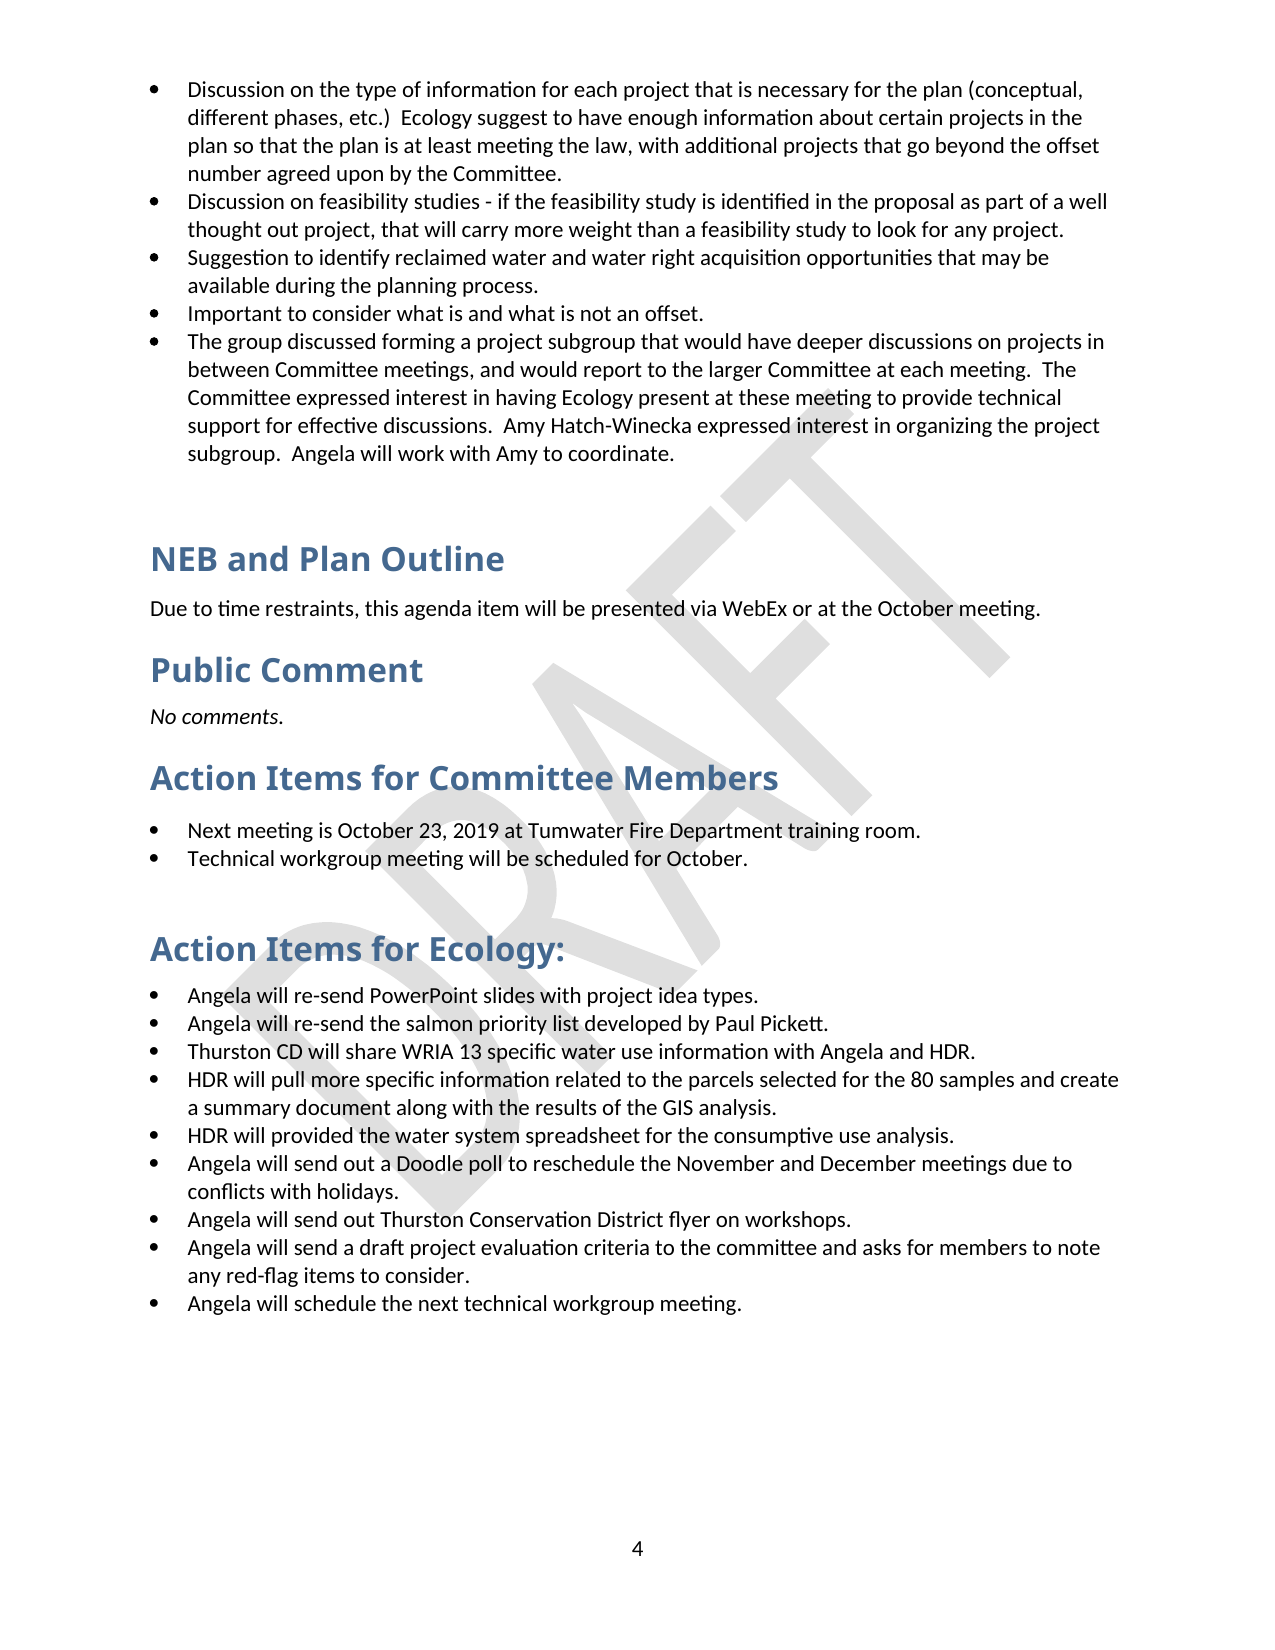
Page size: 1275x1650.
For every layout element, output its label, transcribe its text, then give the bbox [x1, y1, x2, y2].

list HDR will provided the water system spreadsheet for the consumptive use analysis. [150, 1121, 1125, 1149]
list HDR will pull more specific information related to the parcels selected for the 80 samples and create a summary document along with the results of the GIS analysis. [150, 1065, 1125, 1121]
list Suggestion to identify reclaimed water and water right acquisition opportunities that may be available during the planning process. [150, 243, 1125, 299]
list Angela will re-send the salmon priority list developed by Paul Pickett. [150, 1009, 1125, 1037]
text No comments. [150, 702, 1125, 730]
subtitle Public Comment [150, 647, 1125, 692]
subtitle NEB and Plan Outline [150, 536, 1125, 581]
list Angela will send a draft project evaluation criteria to the committee and asks for members to note any red-flag items to consider. [150, 1233, 1125, 1289]
text Next meeting is October 23, 2019 at Tumwater Fire Department training room. [150, 816, 1125, 844]
list Angela will send out Thurston Conservation District flyer on workshops. [150, 1205, 1125, 1233]
list Thurston CD will share WRIA 13 specific water use information with Angela and HDR. [150, 1037, 1125, 1065]
list Discussion on the type of information for each project that is necessary for the plan (conceptual, different phases, etc.) Ecology suggest to have enough information about certain projects in the plan so that the plan is at least meeting the law, with additional projects that go beyond the offset number agreed upon by the Committee. [150, 75, 1125, 187]
list Discussion on feasibility studies - if the feasibility study is identified in the proposal as part of a well thought out project, that will carry more weight than a feasibility study to look for any project. [150, 187, 1125, 243]
text Technical workgroup meeting will be scheduled for October. [150, 844, 1125, 872]
list Angela will re-send PowerPoint slides with project idea types. [150, 981, 1125, 1009]
text Due to time restraints, this agenda item will be presented via WebEx or at the October meeting. [150, 594, 1125, 622]
list The group discussed forming a project subgroup that would have deeper discussions on projects in between Committee meetings, and would report to the larger Committee at each meeting. The Committee expressed interest in having Ecology present at these meeting to provide technical support for effective discussions. Amy Hatch-Winecka expressed interest in organizing the project subgroup. Angela will work with Amy to coordinate. [150, 327, 1125, 467]
subtitle Action Items for Ecology: [150, 926, 1125, 971]
subtitle Action Items for Committee Members [150, 755, 1125, 800]
list Important to consider what is and what is not an offset. [150, 299, 1125, 327]
list Angela will send out a Doodle poll to reschedule the November and December meetings due to conflicts with holidays. [150, 1149, 1125, 1205]
list Angela will schedule the next technical workgroup meeting. [150, 1289, 1125, 1317]
